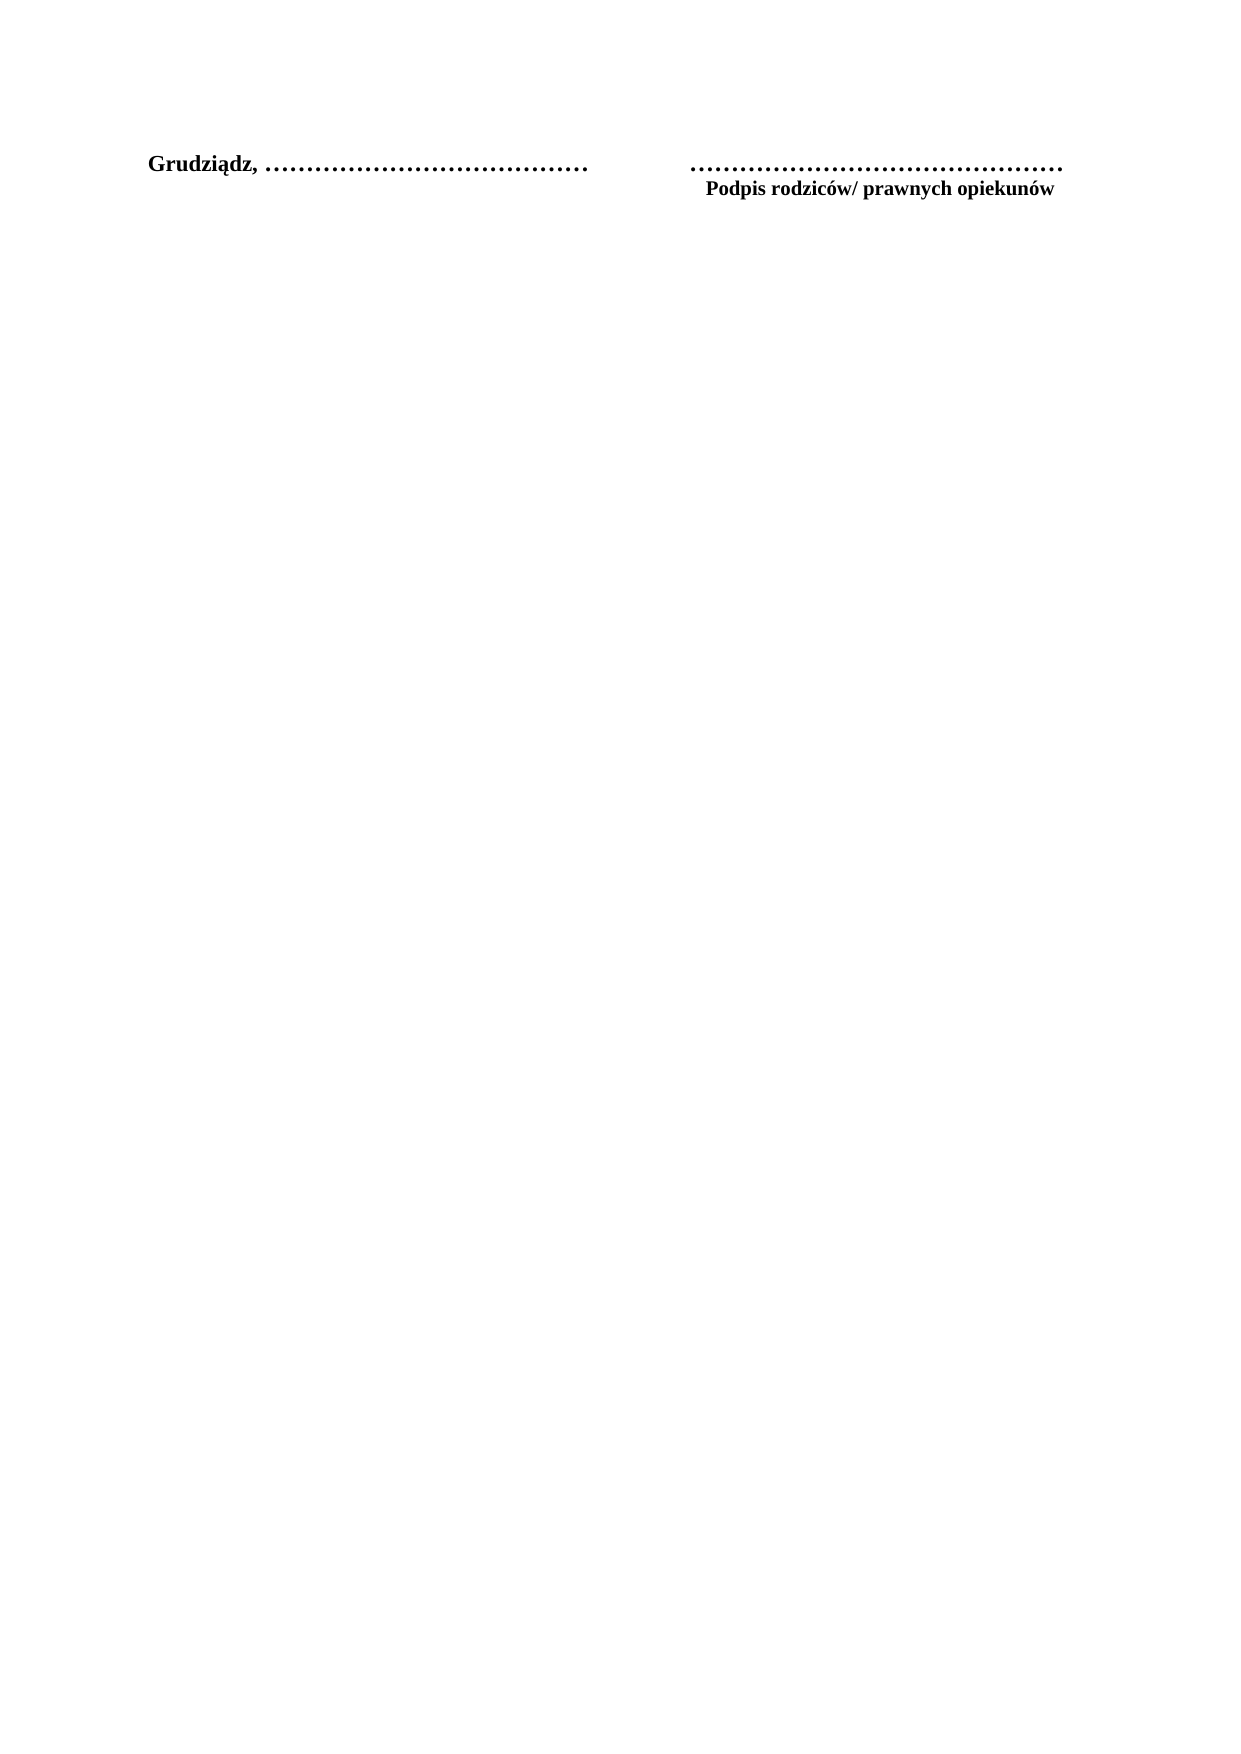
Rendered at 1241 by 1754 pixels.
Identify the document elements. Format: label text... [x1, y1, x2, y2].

text Grudziądz, ………………………………… ……………………………………… [148, 148, 1093, 176]
text Podpis rodziców/ prawnych opiekunów [664, 176, 1093, 200]
